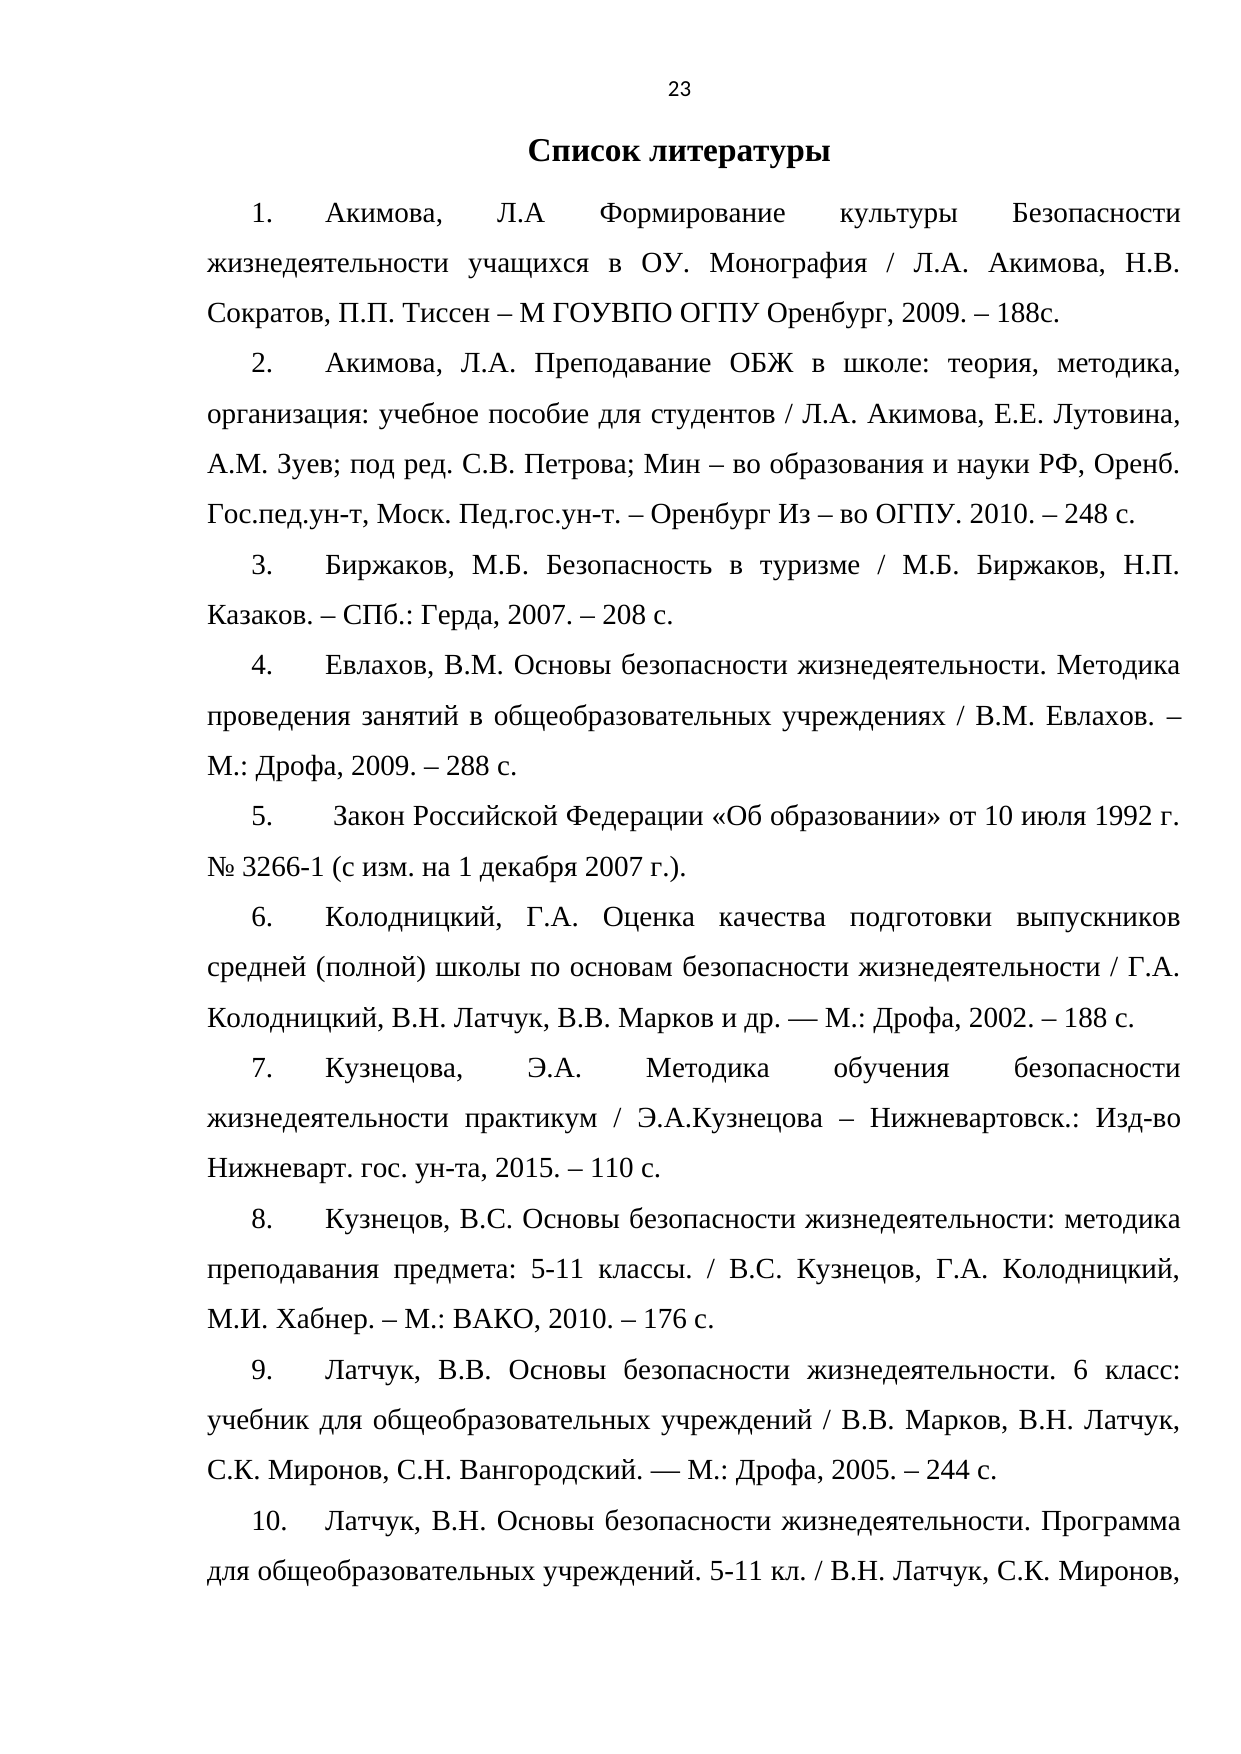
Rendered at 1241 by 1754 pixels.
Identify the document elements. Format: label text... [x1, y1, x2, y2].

list Акимова, Л.А. Преподавание ОБЖ в школе: теория, методика, организация: учебное пособие для студентов / Л.А. Акимова, Е.Е. Лутовина, А.М. Зуев; под ред. С.В. Петрова; Мин – во образования и науки РФ, Оренб. Гос.пед.ун-т, Моск. Пед.гос.ун-т. – Оренбург Из – во ОГПУ. 2010. – 248 с. [207, 346, 1181, 530]
list Закон Российской Федерации «Об образовании» от 10 июля . № 3266-1 (с изм. на 1 декабря .). [207, 798, 1181, 882]
list Кузнецова, Э.А. Методика обучения безопасности жизнедеятельности практикум / Э.А.Кузнецова – Нижневартовск.: Изд-во Нижневарт. гос. ун-та, 2015. – 110 с. [207, 1050, 1181, 1184]
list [207, 1503, 1181, 1587]
text Список литературы [177, 130, 1181, 168]
list Латчук, В.В. Основы безопасности жизнедеятельности. 6 класс: учебник для общеобразовательных учреждений / В.В. Марков, В.Н. Латчук, С.К. Миронов, С.Н. Вангородский. — М.: Дрофа, 2005. – 244 с. [207, 1352, 1181, 1486]
list Акимова, Л.А Формирование культуры Безопасности жизнедеятельности учащихся в ОУ. Монография / Л.А. Акимова, Н.В. Сократов, П.П. Тиссен – М ГОУВПО ОГПУ Оренбург, 2009. – 188с. [207, 195, 1181, 329]
list Кузнецов, В.С. Основы безопасности жизнедеятельности: методика преподавания предмета: 5-11 классы. / В.С. Кузнецов, Г.А. Колодницкий, М.И. Хабнер. – М.: ВАКО, 2010. – 176 с. [207, 1201, 1181, 1335]
list Биржаков, М.Б. Безопасность в туризме / М.Б. Биржаков, Н.П. Казаков. – СПб.: Герда, 2007. – 208 с. [207, 547, 1181, 631]
list Евлахов, В.М. Основы безопасности жизнедеятельности. Методика проведения занятий в общеобразовательных учреждениях / В.М. Евлахов. – М.: Дрофа, 2009. – 288 с. [207, 647, 1181, 782]
list Колодницкий, Г.А. Оценка качества подготовки выпускников средней (полной) школы по основам безопасности жизнедеятельности / Г.А. Колодницкий, В.Н. Латчук, В.В. Марков и др. — М.: Дрофа, 2002. – 188 с. [207, 899, 1181, 1033]
